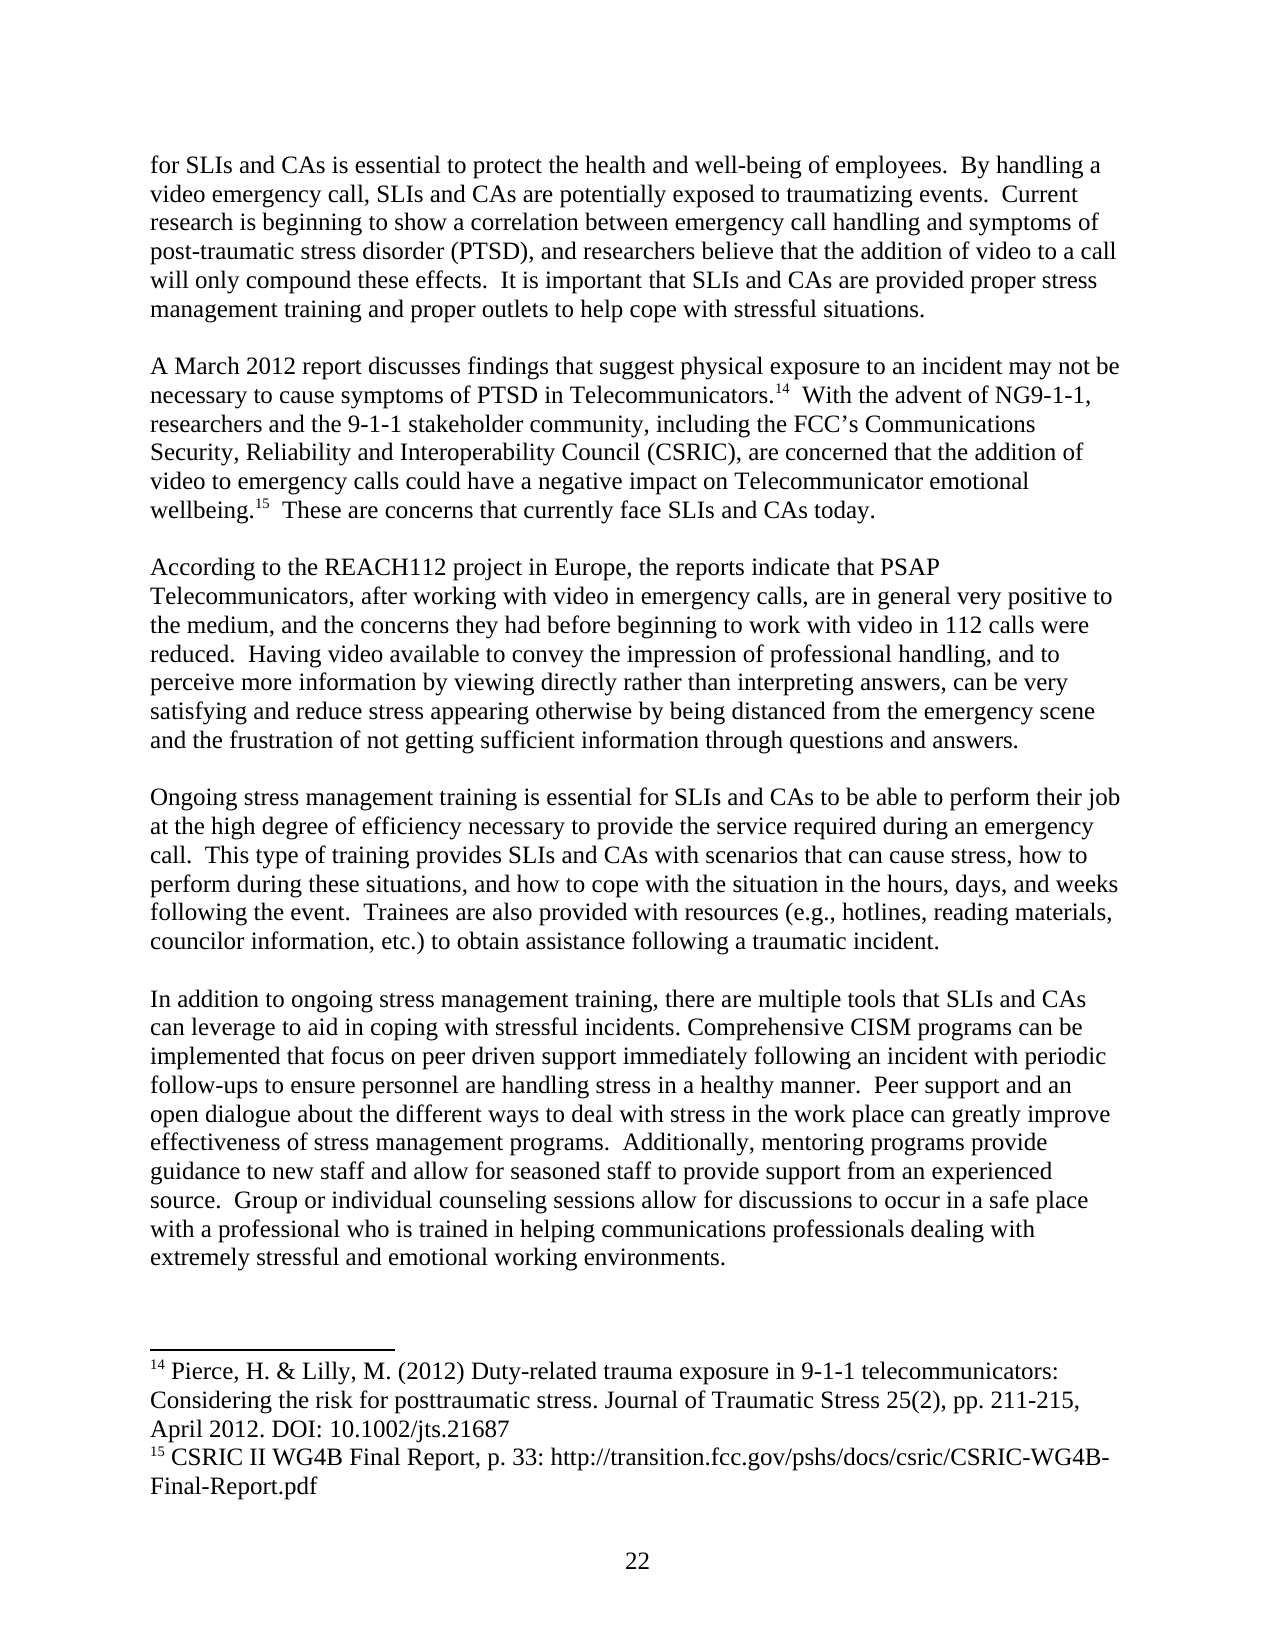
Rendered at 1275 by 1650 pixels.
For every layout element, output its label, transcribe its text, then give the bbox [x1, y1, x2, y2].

text A March 2012 report discusses findings that suggest physical exposure to an incident may not be necessary to cause symptoms of PTSD in Telecommunicators. With the advent of NG9-1-1, researchers and the 9-1-1 stakeholder community, including the FCC’s Communications Security, Reliability and Interoperability Council (CSRIC), are concerned that the addition of video to emergency calls could have a negative impact on Telecommunicator emotional wellbeing. These are concerns that currently face SLIs and CAs today. [150, 351, 1125, 524]
text In addition to ongoing stress management training, there are multiple tools that SLIs and CAs can leverage to aid in coping with stressful incidents. Comprehensive CISM programs can be implemented that focus on peer driven support immediately following an incident with periodic follow-ups to ensure personnel are handling stress in a healthy manner. Peer support and an open dialogue about the different ways to deal with stress in the work place can greatly improve effectiveness of stress management programs. Additionally, mentoring programs provide guidance to new staff and allow for seasoned staff to provide support from an experienced source. Group or individual counseling sessions allow for discussions to occur in a safe place with a professional who is trained in helping communications professionals dealing with extremely stressful and emotional working environments. [150, 984, 1125, 1271]
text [150, 150, 1125, 322]
text According to the REACH112 project in Europe, the reports indicate that PSAP Telecommunicators, after working with video in emergency calls, are in general very positive to the medium, and the concerns they had before beginning to work with video in 112 calls were reduced. Having video available to convey the impression of professional handling, and to perceive more information by viewing directly rather than interpreting answers, can be very satisfying and reduce stress appearing otherwise by being distanced from the emergency scene and the frustration of not getting sufficient information through questions and answers. [150, 552, 1125, 754]
text Ongoing stress management training is essential for SLIs and CAs to be able to perform their job at the high degree of efficiency necessary to provide the service required during an emergency call. This type of training provides SLIs and CAs with scenarios that can cause stress, how to perform during these situations, and how to cope with the situation in the hours, days, and weeks following the event. Trainees are also provided with resources (e.g., hotlines, reading materials, councilor information, etc.) to obtain assistance following a traumatic incident. [150, 782, 1125, 955]
